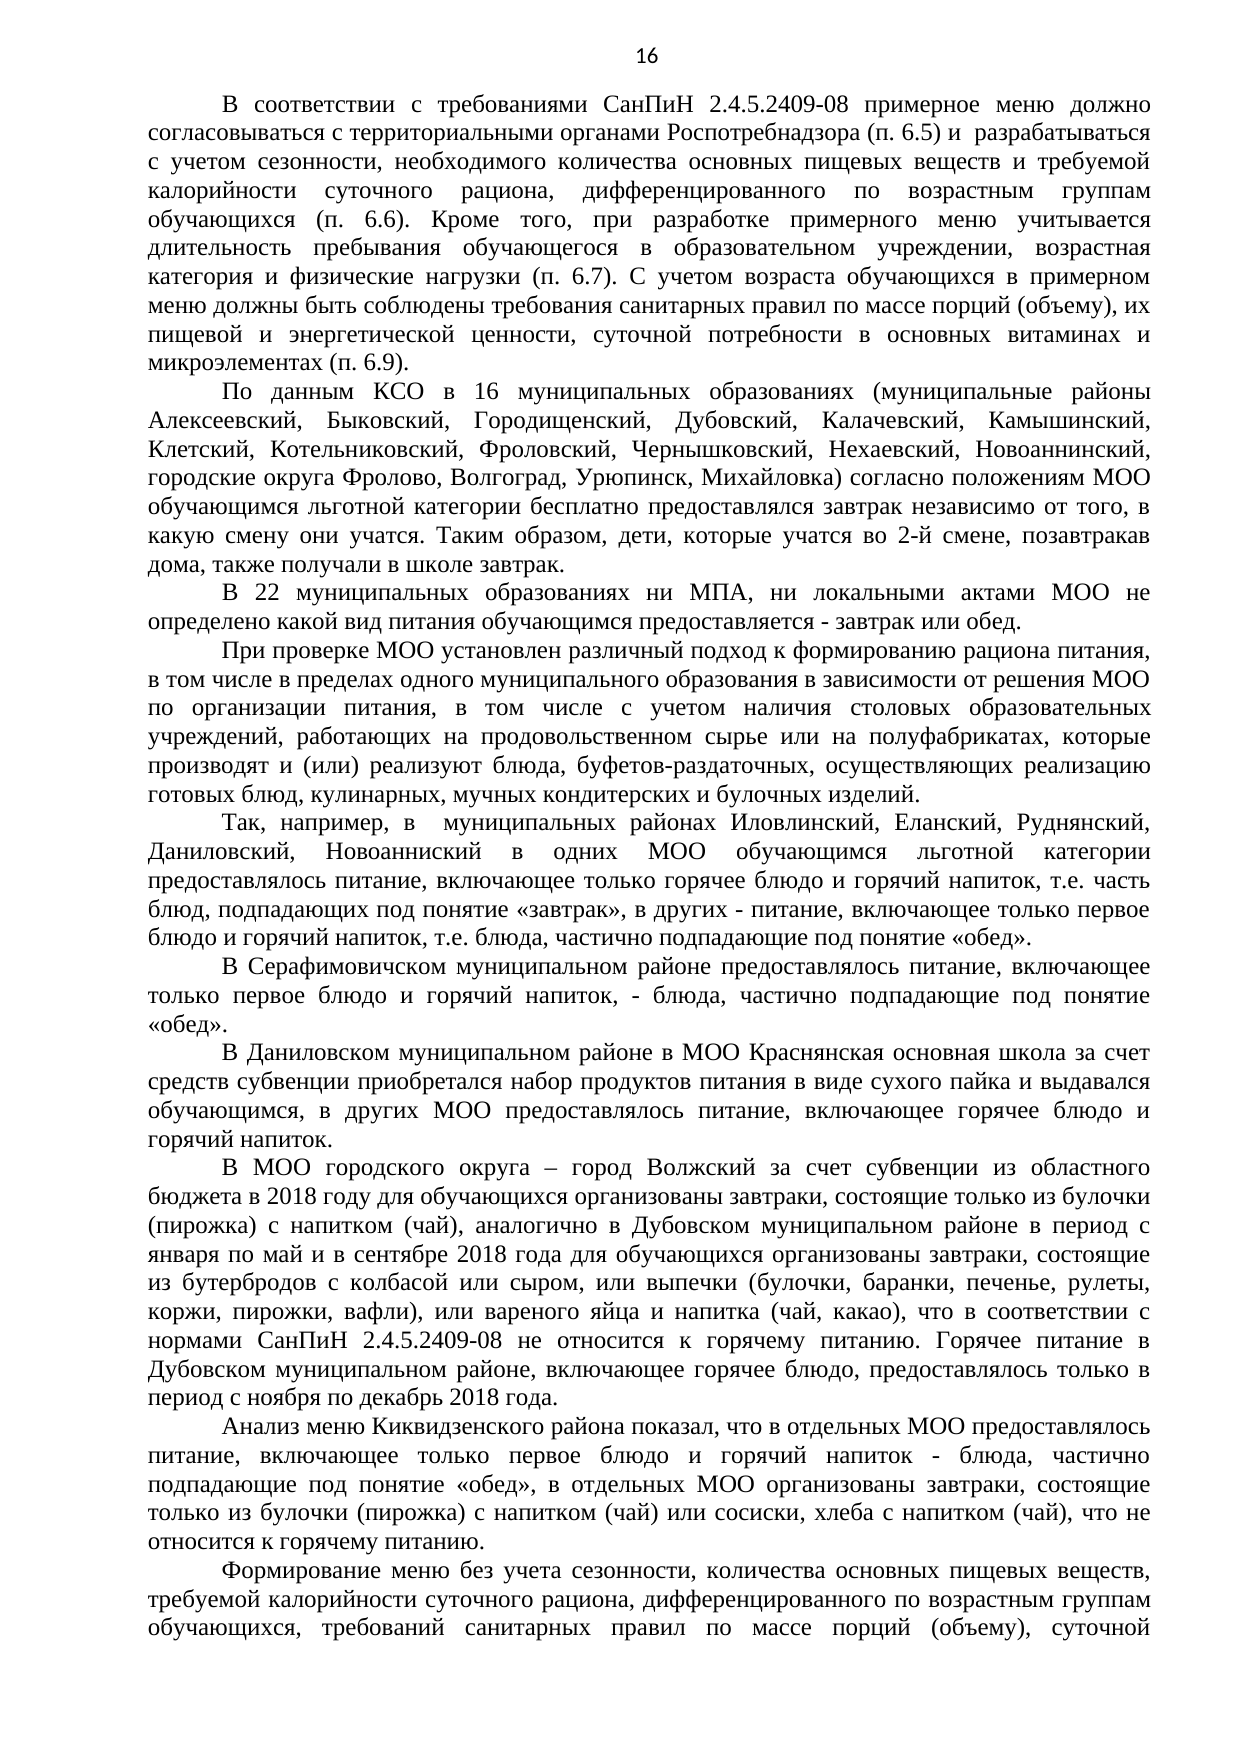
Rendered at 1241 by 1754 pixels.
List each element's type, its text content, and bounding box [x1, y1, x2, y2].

text Так, например, в муниципальных районах Иловлинский, Еланский, Руднянский, Даниловский, Новоанниский в одних МОО обучающимся льготной категории предоставлялось питание, включающее только горячее блюдо и горячий напиток, т.е. часть блюд, подпадающих под понятие «завтрак», в других - питание, включающее только первое блюдо и горячий напиток, т.е. блюда, частично подпадающие под понятие «обед». [148, 807, 1152, 951]
text В 22 муниципальных образованиях ни МПА, ни локальными актами МОО не определено какой вид питания обучающимся предоставляется - завтрак или обед. [148, 577, 1152, 635]
text Анализ меню Киквидзенского района показал, что в отдельных МОО предоставлялось питание, включающее только первое блюдо и горячий напиток - блюда, частично подпадающие под понятие «обед», в отдельных МОО организованы завтраки, состоящие только из булочки (пирожка) с напитком (чай) или сосиски, хлеба с напитком (чай), что не относится к горячему питанию. [148, 1411, 1152, 1555]
text В Серафимовичском муниципальном районе предоставлялось питание, включающее только первое блюдо и горячий напиток, - блюда, частично подпадающие под понятие «обед». [148, 951, 1152, 1037]
text По данным КСО в 16 муниципальных образованиях (муниципальные районы Алексеевский, Быковский, Городищенский, Дубовский, Калачевский, Камышинский, Клетский, Котельниковский, Фроловский, Чернышковский, Нехаевский, Новоаннинский, городские округа Фролово, Волгоград, Урюпинск, Михайловка) согласно положениям МОО обучающимся льготной категории бесплатно предоставлялся завтрак независимо от того, в какую смену они учатся. Таким образом, дети, которые учатся во 2-й смене, позавтракав дома, также получали в школе завтрак. [148, 376, 1152, 577]
text В МОО городского округа – город Волжский за счет субвенции из областного бюджета в 2018 году для обучающихся организованы завтраки, состоящие только из булочки (пирожка) с напитком (чай), аналогично в Дубовском муниципальном районе в период с января по май и в сентябре 2018 года для обучающихся организованы завтраки, состоящие из бутербродов с колбасой или сыром, или выпечки (булочки, баранки, печенье, рулеты, коржи, пирожки, вафли), или вареного яйца и напитка (чай, какао), что в соответствии с нормами СанПиН 2.4.5.2409-08 не относится к горячему питанию. Горячее питание в Дубовском муниципальном районе, включающее горячее блюдо, предоставлялось только в период с ноября по декабрь 2018 года. [148, 1152, 1152, 1411]
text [148, 1555, 1152, 1641]
text В Даниловском муниципальном районе в МОО Краснянская основная школа за счет средств субвенции приобретался набор продуктов питания в виде сухого пайка и выдавался обучающимся, в других МОО предоставлялось питание, включающее горячее блюдо и горячий напиток. [148, 1037, 1152, 1152]
text В соответствии с требованиями СанПиН 2.4.5.2409-08 примерное меню должно согласовываться с территориальными органами Роспотребнадзора (п. 6.5) и разрабатываться с учетом сезонности, необходимого количества основных пищевых веществ и требуемой калорийности суточного рациона, дифференцированного по возрастным группам обучающихся (п. 6.6). Кроме того, при разработке примерного меню учитывается длительность пребывания обучающегося в образовательном учреждении, возрастная категория и физические нагрузки (п. 6.7). С учетом возраста обучающихся в примерном меню должны быть соблюдены требования санитарных правил по массе порций (объему), их пищевой и энергетической ценности, суточной потребности в основных витаминах и микроэлементах (п. 6.9). [148, 89, 1152, 376]
text При проверке МОО установлен различный подход к формированию рациона питания, в том числе в пределах одного муниципального образования в зависимости от решения МОО по организации питания, в том числе с учетом наличия столовых образовательных учреждений, работающих на продовольственном сырье или на полуфабрикатах, которые производят и (или) реализуют блюда, буфетов-раздаточных, осуществляющих реализацию готовых блюд, кулинарных, мучных кондитерских и булочных изделий. [148, 635, 1152, 807]
